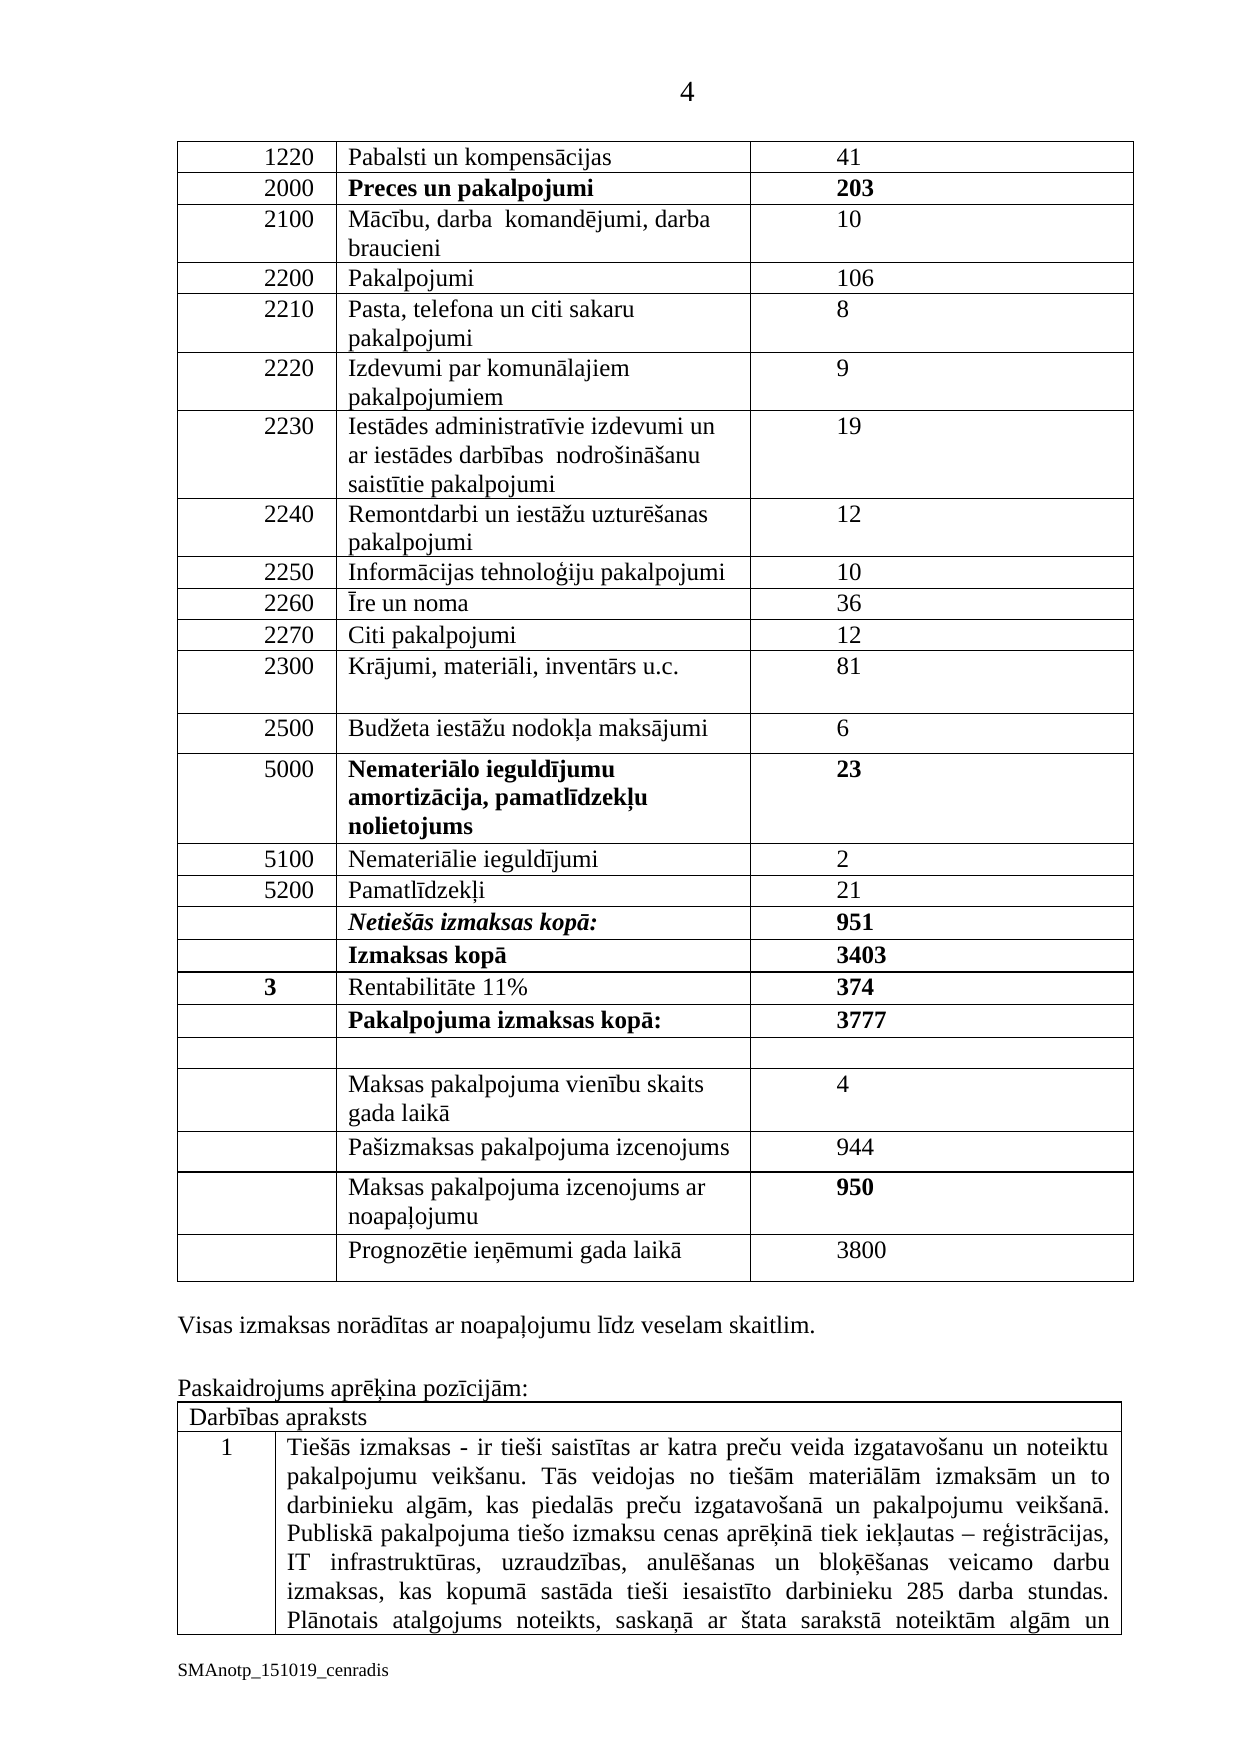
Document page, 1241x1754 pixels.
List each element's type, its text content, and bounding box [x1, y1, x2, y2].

table_cell Pamatlīdzekļi [337, 876, 750, 906]
table_cell Iestādes administratīvie izdevumi un ar iestādes darbības nodrošināšanu saistītie pakalpojumi [337, 411, 750, 498]
table_cell [178, 1038, 336, 1068]
table_cell Remontdarbi un iestāžu uzturēšanas pakalpojumi [337, 499, 750, 556]
text Paskaidrojums aprēķina pozīcijām: [177, 1373, 1122, 1401]
table_cell Prognozētie ieņēmumi gada laikā [337, 1235, 750, 1281]
table_cell 2260 [178, 589, 336, 619]
table_cell 12 [751, 499, 1133, 556]
table_header Darbības apraksts [178, 1403, 1121, 1431]
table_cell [276, 1432, 1121, 1633]
table_cell [178, 1132, 336, 1171]
table_cell 81 [751, 651, 1133, 712]
table_cell Nemateriālie ieguldījumi [337, 844, 750, 874]
table_cell [178, 907, 336, 939]
table_cell 2240 [178, 499, 336, 556]
table_cell 10 [751, 557, 1133, 587]
table_cell [178, 940, 336, 971]
table_cell 1220 [178, 142, 336, 172]
table_cell Īre un noma [337, 589, 750, 619]
table_cell Maksas pakalpojuma vienību skaits gada laikā [337, 1069, 750, 1131]
table_cell 6 [751, 714, 1133, 753]
table_cell 203 [751, 173, 1133, 203]
table_cell Izdevumi par komunālajiem pakalpojumiem [337, 353, 750, 410]
table_cell 2200 [178, 263, 336, 293]
table_cell [178, 1235, 336, 1281]
table_cell 2250 [178, 557, 336, 587]
table_cell 951 [751, 907, 1133, 939]
table_cell Citi pakalpojumi [337, 620, 750, 650]
table_cell 23 [751, 754, 1133, 843]
table_cell 3800 [751, 1235, 1133, 1281]
table_cell Izmaksas kopā [337, 940, 750, 971]
table_cell Rentabilitāte 11% [337, 973, 750, 1004]
table_cell 3777 [751, 1005, 1133, 1037]
table_cell Pašizmaksas pakalpojuma izcenojums [337, 1132, 750, 1171]
table_cell 41 [751, 142, 1133, 172]
table_cell Budžeta iestāžu nodokļa maksājumi [337, 714, 750, 753]
table_cell 2100 [178, 205, 336, 262]
table_cell [178, 1069, 336, 1131]
table_cell 8 [751, 294, 1133, 352]
table_cell Pasta, telefona un citi sakaru pakalpojumi [337, 294, 750, 352]
table_cell Pakalpojumi [337, 263, 750, 293]
table_cell 2500 [178, 714, 336, 753]
table_cell Maksas pakalpojuma izcenojums ar noapaļojumu [337, 1173, 750, 1234]
table_cell Preces un pakalpojumi [337, 173, 750, 203]
table_cell 10 [751, 205, 1133, 262]
table_cell 944 [751, 1132, 1133, 1171]
text Visas izmaksas norādītas ar noapaļojumu līdz veselam skaitlim. [177, 1310, 1122, 1339]
table_cell [751, 1038, 1133, 1068]
table_cell 2000 [178, 173, 336, 203]
table_cell 2 [751, 844, 1133, 874]
table_cell 2270 [178, 620, 336, 650]
table_cell 9 [751, 353, 1133, 410]
table_cell 5200 [178, 876, 336, 906]
table_cell Mācību, darba komandējumi, darba braucieni [337, 205, 750, 262]
table_cell Pabalsti un kompensācijas [337, 142, 750, 172]
table_cell 950 [751, 1173, 1133, 1234]
table_cell 3403 [751, 940, 1133, 971]
table_cell 21 [751, 876, 1133, 906]
table_cell 36 [751, 589, 1133, 619]
table_cell [178, 1173, 336, 1234]
table_cell 2220 [178, 353, 336, 410]
table_cell 2230 [178, 411, 336, 498]
table_cell 2300 [178, 651, 336, 712]
table_cell 1 [178, 1432, 275, 1633]
table_cell Krājumi, materiāli, inventārs u.c. [337, 651, 750, 712]
table_cell 4 [751, 1069, 1133, 1131]
table_cell Nemateriālo ieguldījumu amortizācija, pamatlīdzekļu nolietojums [337, 754, 750, 843]
table_cell Pakalpojuma izmaksas kopā: [337, 1005, 750, 1037]
table_cell [178, 1005, 336, 1037]
table_cell Informācijas tehnoloģiju pakalpojumi [337, 557, 750, 587]
table_cell Netiešās izmaksas kopā: [337, 907, 750, 939]
table_cell 106 [751, 263, 1133, 293]
table_cell 3 [178, 973, 336, 1004]
table_cell 19 [751, 411, 1133, 498]
table_cell [337, 1038, 750, 1068]
table_cell 5100 [178, 844, 336, 874]
table_cell 12 [751, 620, 1133, 650]
table_cell 374 [751, 973, 1133, 1004]
table_cell 5000 [178, 754, 336, 843]
table_cell 2210 [178, 294, 336, 352]
